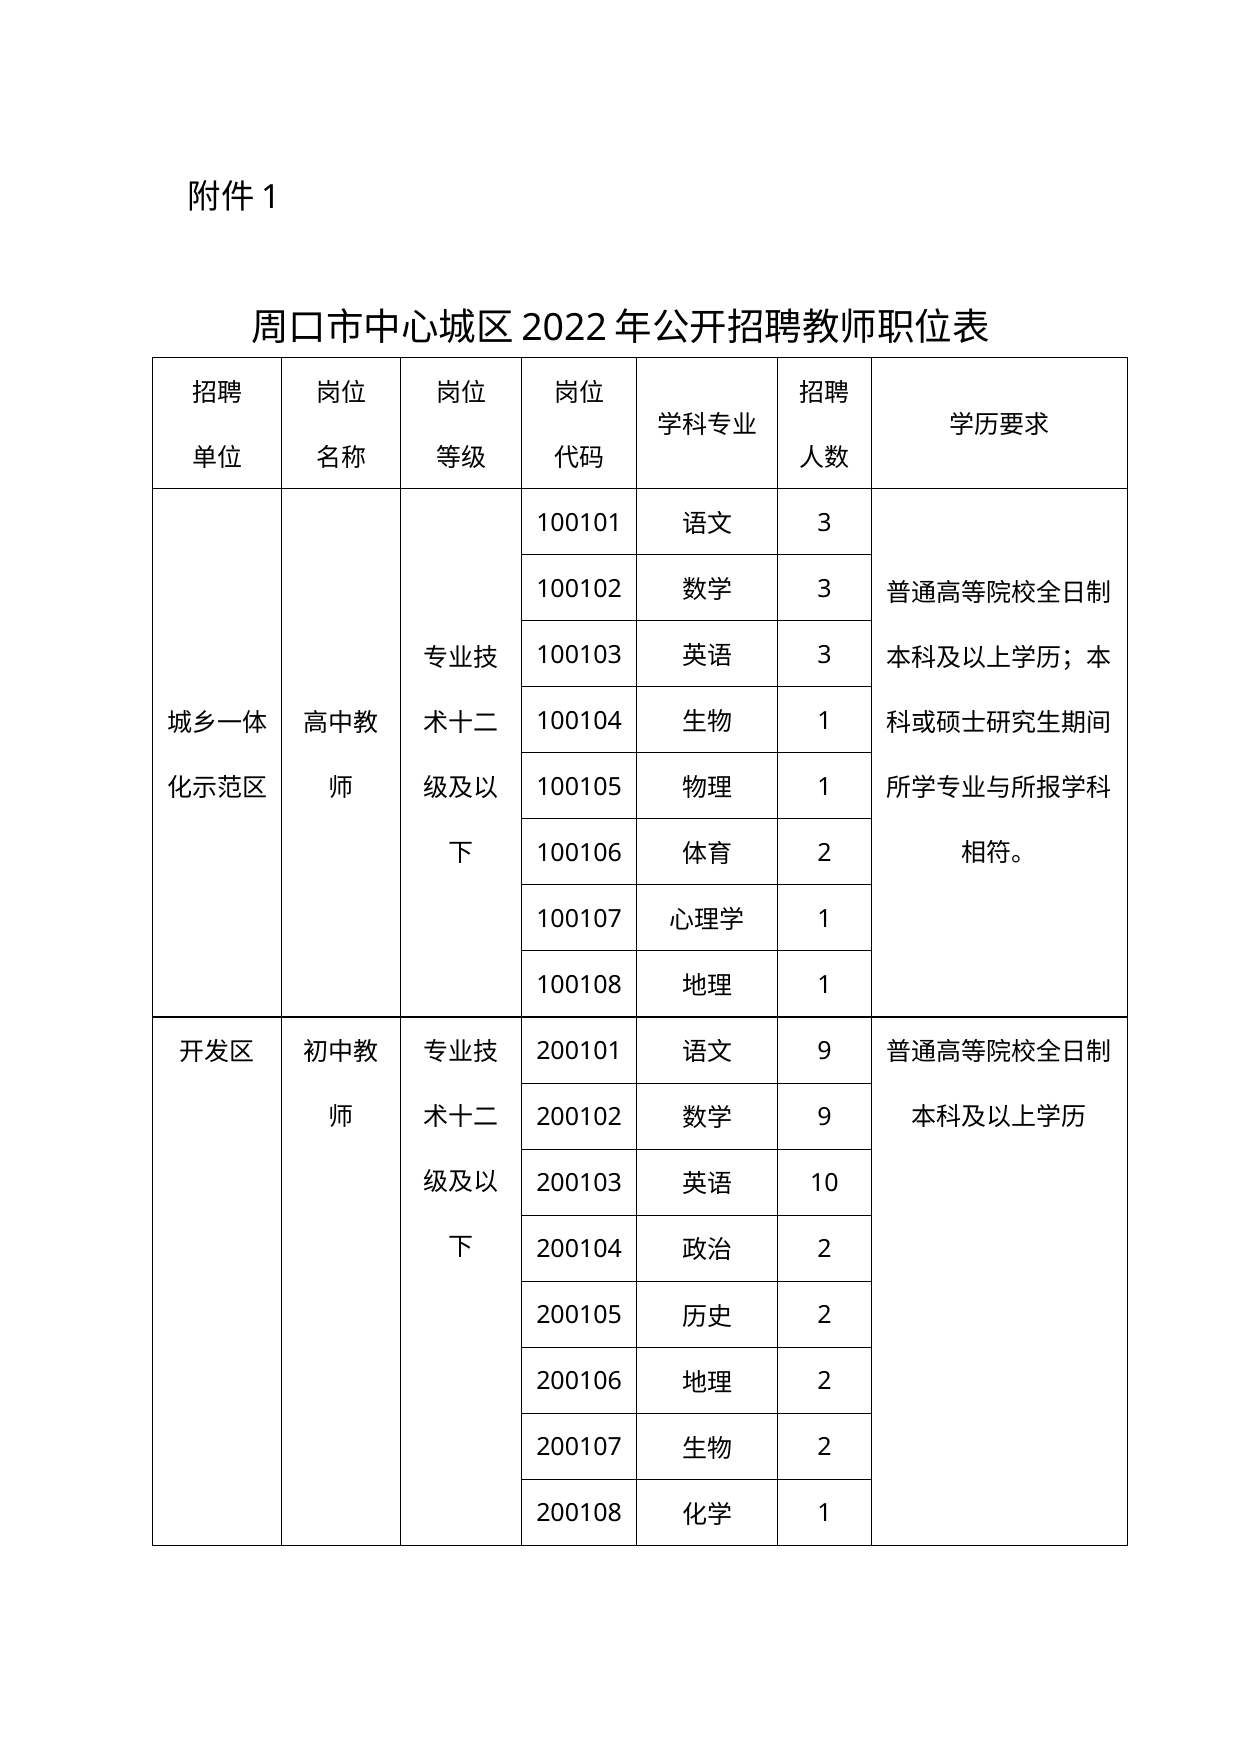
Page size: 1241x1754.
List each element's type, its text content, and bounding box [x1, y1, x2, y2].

table_cell 10 [778, 1150, 871, 1214]
table_cell 3 [778, 489, 871, 554]
table_cell 2 [778, 1348, 871, 1413]
table_cell 地理 [637, 951, 777, 1016]
table_cell 200101 [522, 1018, 636, 1082]
table_cell 200107 [522, 1414, 636, 1479]
table_header 岗位 等级 [401, 358, 521, 488]
table_cell 数学 [637, 555, 777, 620]
table_cell 1 [778, 951, 871, 1016]
table_cell 1 [778, 1480, 871, 1545]
table_cell 9 [778, 1018, 871, 1082]
table_cell 2 [778, 1216, 871, 1281]
table_cell 城乡一体化示范区 [153, 489, 281, 1016]
table_cell 1 [778, 753, 871, 818]
table_cell 1 [778, 687, 871, 752]
table_cell 专业技术十二级及以下 [401, 1018, 521, 1545]
table_cell 生物 [637, 687, 777, 752]
text 周口市中心城区2022年公开招聘教师职位表 [187, 292, 1053, 357]
table_cell 语文 [637, 489, 777, 554]
table_cell 200105 [522, 1282, 636, 1347]
table_cell 100104 [522, 687, 636, 752]
table_cell 2 [778, 1414, 871, 1479]
table_cell 100102 [522, 555, 636, 620]
table_cell 100107 [522, 885, 636, 950]
table_cell 100108 [522, 951, 636, 1016]
table_cell 英语 [637, 1150, 777, 1214]
table_cell 普通高等院校全日制本科及以上学历 [872, 1018, 1127, 1545]
table_cell 政治 [637, 1216, 777, 1281]
table_cell 初中教师 [282, 1018, 400, 1545]
table_cell 历史 [637, 1282, 777, 1347]
table_header 学科专业 [637, 358, 777, 488]
table_cell 专业技术十二级及以下 [401, 489, 521, 1016]
table_cell 200104 [522, 1216, 636, 1281]
table_cell 生物 [637, 1414, 777, 1479]
text 附件1 [187, 162, 1053, 227]
table_header 招聘 单位 [153, 358, 281, 488]
table_cell 普通高等院校全日制本科及以上学历；本科或硕士研究生期间所学专业与所报学科相符。 [872, 489, 1127, 1016]
table_cell 200103 [522, 1150, 636, 1214]
table_cell 100105 [522, 753, 636, 818]
table_cell 2 [778, 819, 871, 884]
table_cell 英语 [637, 621, 777, 686]
table_cell 2 [778, 1282, 871, 1347]
table_cell 心理学 [637, 885, 777, 950]
table_cell 200102 [522, 1084, 636, 1148]
table_header 岗位 名称 [282, 358, 400, 488]
table_cell 地理 [637, 1348, 777, 1413]
table_cell 物理 [637, 753, 777, 818]
table_cell 200108 [522, 1480, 636, 1545]
table_cell 200106 [522, 1348, 636, 1413]
table_cell 体育 [637, 819, 777, 884]
table_cell 开发区 [153, 1018, 281, 1545]
table_cell 100103 [522, 621, 636, 686]
table_cell 数学 [637, 1084, 777, 1148]
table_cell 化学 [637, 1480, 777, 1545]
table_cell 100101 [522, 489, 636, 554]
table_cell 9 [778, 1084, 871, 1148]
table_header 学历要求 [872, 358, 1127, 488]
table_cell 高中教师 [282, 489, 400, 1016]
table_cell 3 [778, 555, 871, 620]
table_cell 1 [778, 885, 871, 950]
table_cell 100106 [522, 819, 636, 884]
table_cell 语文 [637, 1018, 777, 1082]
table_header 岗位 代码 [522, 358, 636, 488]
table_header 招聘人数 [778, 358, 871, 488]
table_cell 3 [778, 621, 871, 686]
